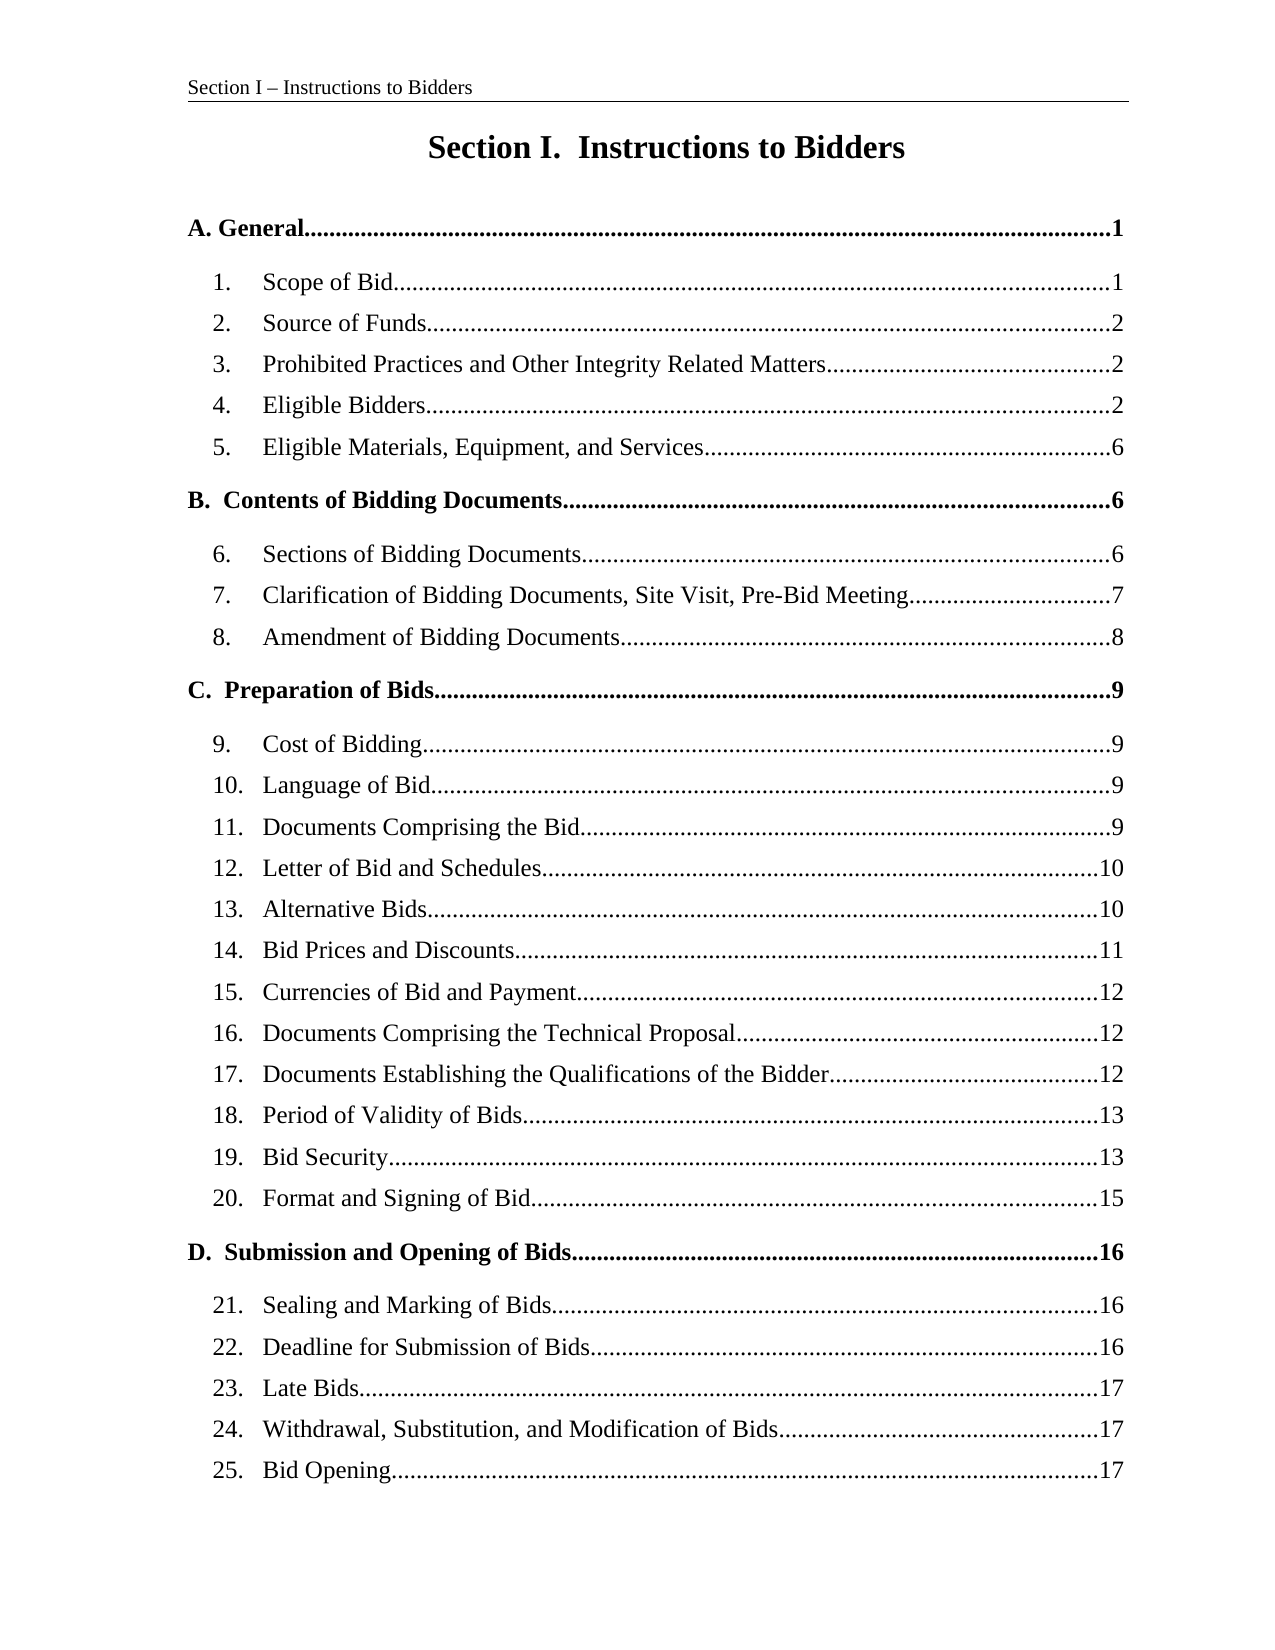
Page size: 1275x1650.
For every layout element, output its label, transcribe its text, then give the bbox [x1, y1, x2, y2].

text 25. Bid Opening 17 [212, 1455, 1125, 1484]
text 8. Amendment of Bidding Documents 8 [212, 622, 1125, 650]
text 12. Letter of Bid and Schedules 10 [212, 853, 1125, 882]
text 17. Documents Establishing the Qualifications of the Bidder 12 [212, 1059, 1125, 1088]
text 7. Clarification of Bidding Documents, Site Visit, Pre-Bid Meeting 7 [212, 580, 1125, 609]
text 9. Cost of Bidding 9 [212, 729, 1125, 758]
text 10. Language of Bid 9 [212, 770, 1125, 799]
text D. Submission and Opening of Bids 16 [187, 1237, 1125, 1265]
text 16. Documents Comprising the Technical Proposal 12 [212, 1018, 1125, 1047]
text 6. Sections of Bidding Documents 6 [212, 539, 1125, 568]
text 5. Eligible Materials, Equipment, and Services 6 [212, 432, 1125, 460]
text A. General 1 [187, 213, 1125, 242]
text B. Contents of Bidding Documents 6 [187, 485, 1125, 514]
text 18. Period of Validity of Bids 13 [212, 1100, 1125, 1129]
text 20. Format and Signing of Bid 15 [212, 1183, 1125, 1212]
text 14. Bid Prices and Discounts 11 [212, 935, 1125, 964]
text 1. Scope of Bid 1 [212, 267, 1125, 295]
text 21. Sealing and Marking of Bids 16 [212, 1290, 1125, 1319]
text 11. Documents Comprising the Bid 9 [212, 812, 1125, 840]
text 19. Bid Security 13 [212, 1142, 1125, 1170]
text 23. Late Bids 17 [212, 1373, 1125, 1402]
text 3. Prohibited Practices and Other Integrity Related Matters 2 [212, 349, 1125, 378]
text 4. Eligible Bidders 2 [212, 390, 1125, 419]
text 22. Deadline for Submission of Bids 16 [212, 1332, 1125, 1360]
text 13. Alternative Bids 10 [212, 894, 1125, 923]
table_header Section I. Instructions to Bidders [188, 105, 1146, 188]
text 15. Currencies of Bid and Payment 12 [212, 977, 1125, 1005]
text 2. Source of Funds 2 [212, 308, 1125, 337]
text C. Preparation of Bids 9 [187, 675, 1125, 704]
text 24. Withdrawal, Substitution, and Modification of Bids 17 [212, 1414, 1125, 1443]
